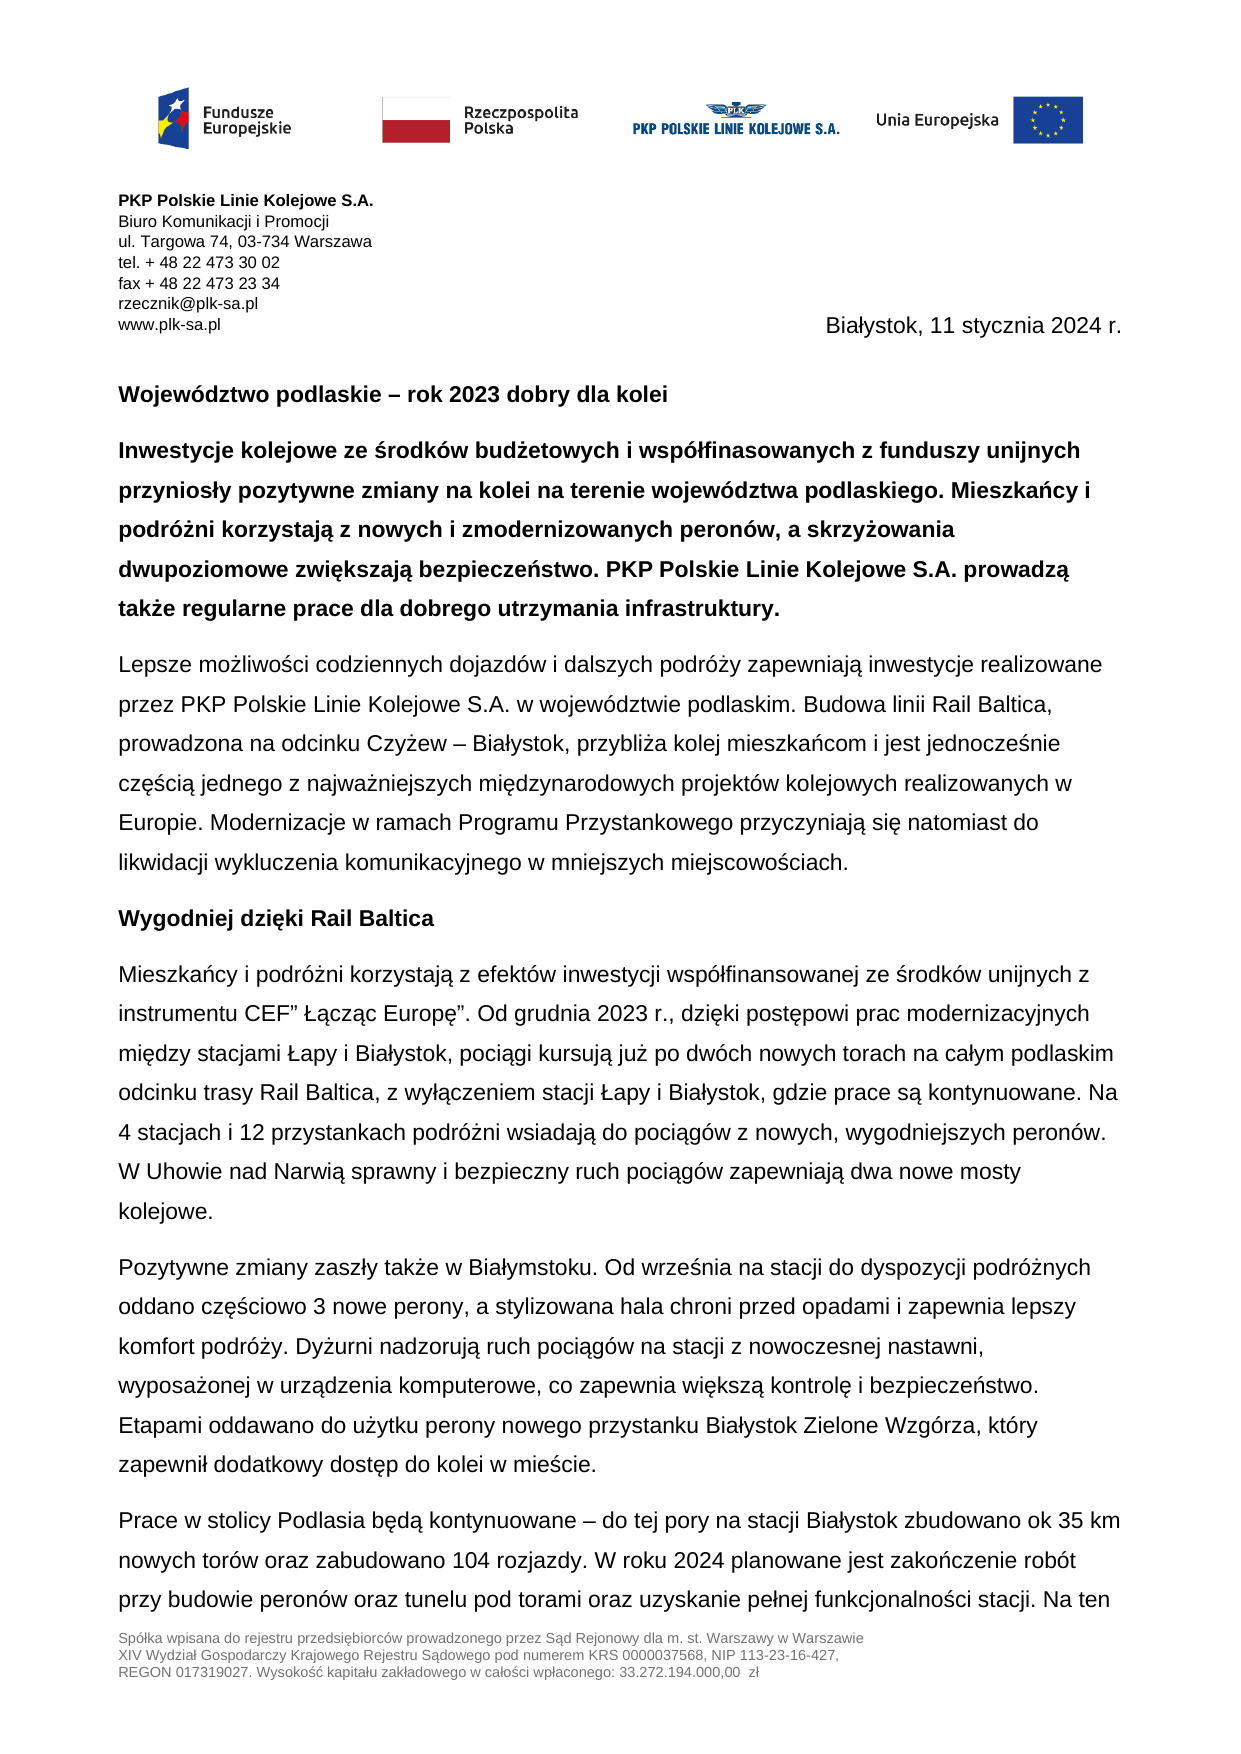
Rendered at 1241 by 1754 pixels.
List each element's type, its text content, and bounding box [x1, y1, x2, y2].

subtitle Województwo podlaskie – rok 2023 dobry dla kolei [118, 381, 1122, 407]
text Białystok, 11 stycznia 2024 r. [118, 312, 1122, 339]
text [118, 1507, 1122, 1613]
picture [118, 73, 1123, 165]
text Inwestycje kolejowe ze środków budżetowych i współfinasowanych z funduszy unijnych przyniosły pozytywne zmiany na kolei na terenie województwa podlaskiego. Mieszkańcy i podróżni korzystają z nowych i zmodernizowanych peronów, a skrzyżowania dwupoziomowe zwiększają bezpieczeństwo. PKP Polskie Linie Kolejowe S.A. prowadzą także regularne prace dla dobrego utrzymania infrastruktury. [118, 437, 1122, 621]
subtitle Wygodniej dzięki Rail Baltica [118, 905, 1122, 931]
text Lepsze możliwości codziennych dojazdów i dalszych podróży zapewniają inwestycje realizowane przez PKP Polskie Linie Kolejowe S.A. w województwie podlaskim. Budowa linii Rail Baltica, prowadzona na odcinku Czyżew – Białystok, przybliża kolej mieszkańcom i jest jednocześnie częścią jednego z najważniejszych międzynarodowych projektów kolejowych realizowanych w Europie. Modernizacje w ramach Programu Przystankowego przyczyniają się natomiast do likwidacji wykluczenia komunikacyjnego w mniejszych miejscowościach. [118, 651, 1122, 875]
text Mieszkańcy i podróżni korzystają z efektów inwestycji współfinansowanej ze środków unijnych z instrumentu CEF” Łącząc Europę”. Od grudnia 2023 r., dzięki postępowi prac modernizacyjnych między stacjami Łapy i Białystok, pociągi kursują już po dwóch nowych torach na całym podlaskim odcinku trasy Rail Baltica, z wyłączeniem stacji Łapy i Białystok, gdzie prace są kontynuowane. Na 4 stacjach i 12 przystankach podróżni wsiadają do pociągów z nowych, wygodniejszych peronów. W Uhowie nad Narwią sprawny i bezpieczny ruch pociągów zapewniają dwa nowe mosty kolejowe. [118, 961, 1122, 1224]
text Pozytywne zmiany zaszły także w Białymstoku. Od września na stacji do dyspozycji podróżnych oddano częściowo 3 nowe perony, a stylizowana hala chroni przed opadami i zapewnia lepszy komfort podróży. Dyżurni nadzorują ruch pociągów na stacji z nowoczesnej nastawni, wyposażonej w urządzenia komputerowe, co zapewnia większą kontrolę i bezpieczeństwo. Etapami oddawano do użytku perony nowego przystanku Białystok Zielone Wzgórza, który zapewnił dodatkowy dostęp do kolei w mieście. [118, 1254, 1122, 1478]
